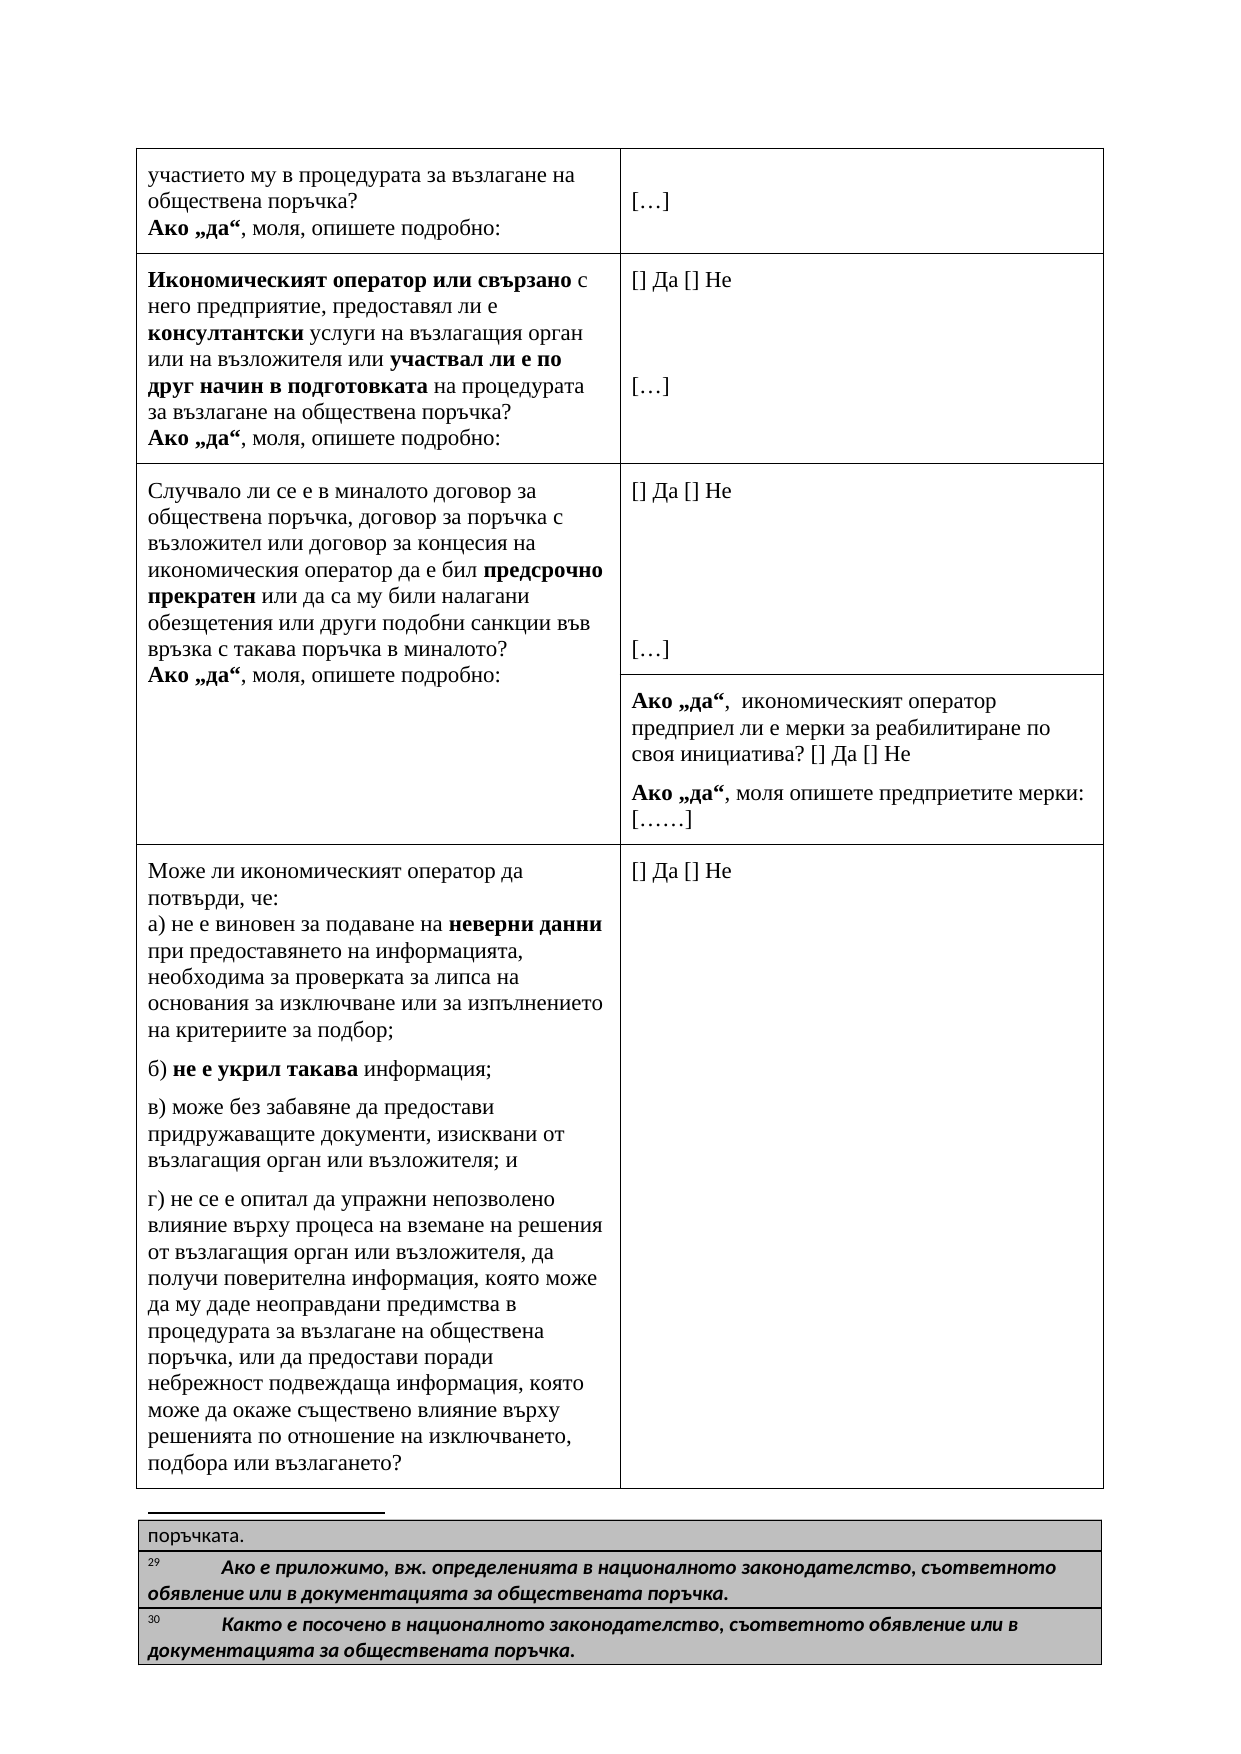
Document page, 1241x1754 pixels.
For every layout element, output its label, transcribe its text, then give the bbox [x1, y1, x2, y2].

table_cell Случвало ли се е в миналото договор за обществена поръчка, договор за поръчка с възложител или договор за концесия на икономическия оператор да е бил предсрочно прекратен или да са му били налагани обезщетения или други подобни санкции във връзка с такава поръчка в миналото? Ако „да“, моля, опишете подробно: [137, 464, 620, 844]
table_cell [137, 149, 620, 253]
table_cell [] Да [] Не […] [621, 254, 1103, 463]
table_cell [] Да [] Не [621, 845, 1103, 1487]
table_cell [] Да [] Не […] [621, 464, 1103, 674]
table_cell Може ли икономическият оператор да потвърди, че: а) не е виновен за подаване на неверни данни при предоставянето на информацията, необходима за проверката за липса на основания за изключване или за изпълнението на критериите за подбор; б) не е укрил такава информация; в) може без забавяне да предостави придружаващите документи, изисквани от възлагащия орган или възложителя; и г) не се е опитал да упражни непозволено влияние върху процеса на вземане на решения от възлагащия орган или възложителя, да получи поверителна информация, която може да му даде неоправдани предимства в процедурата за възлагане на обществена поръчка, или да предостави поради небрежност подвеждаща информация, която може да окаже съществено влияние върху решенията по отношение на изключването, подбора или възлагането? [137, 845, 620, 1487]
table_cell Икономическият оператор или свързано с него предприятие, предоставял ли е консултантски услуги на възлагащия орган или на възложителя или участвал ли е по друг начин в подготовката на процедурата за възлагане на обществена поръчка? Ако „да“, моля, опишете подробно: [137, 254, 620, 463]
table_cell [] Да [] Не […] [621, 149, 1103, 253]
table_cell Ако „да“, икономическият оператор предприел ли е мерки за реабилитиране по своя инициатива? [] Да [] Не Ако „да“, моля опишете предприетите мерки: [……] [621, 675, 1103, 844]
